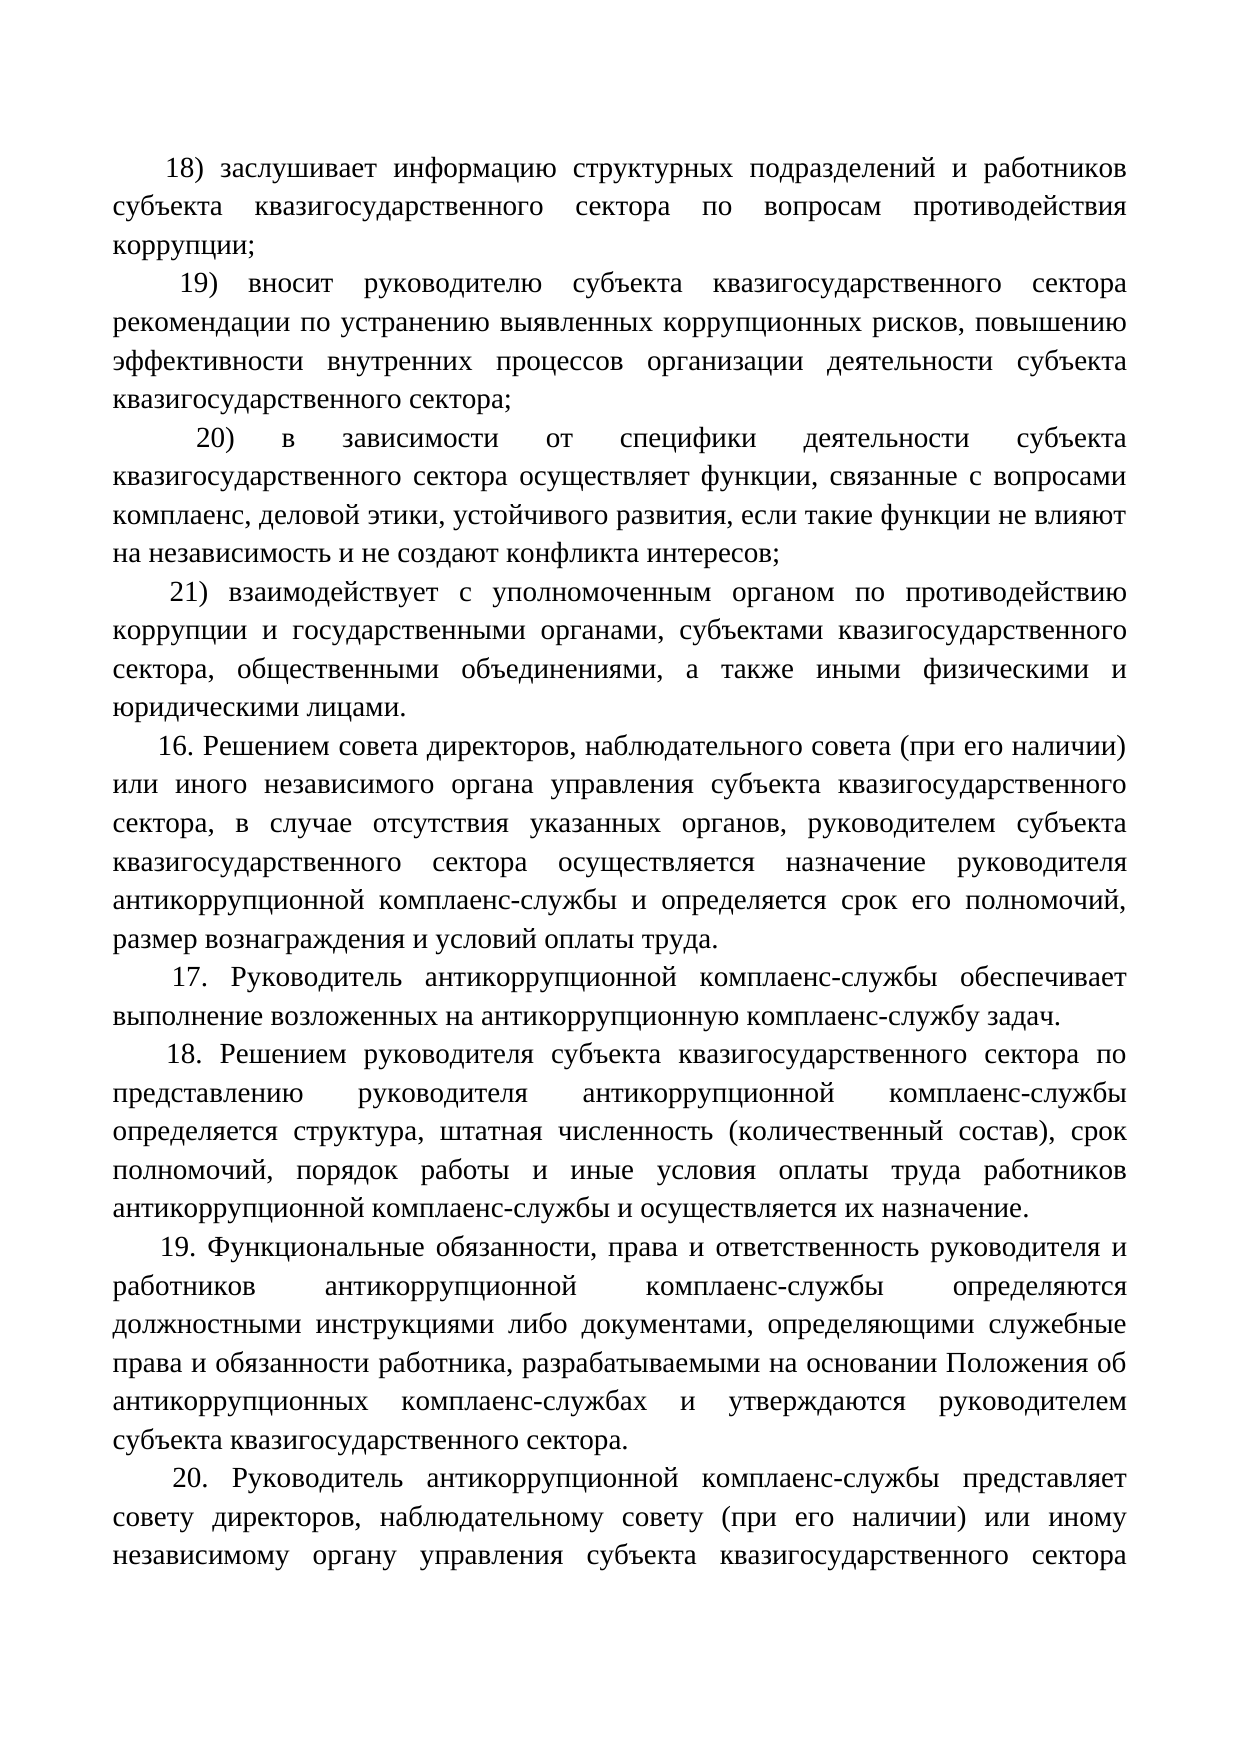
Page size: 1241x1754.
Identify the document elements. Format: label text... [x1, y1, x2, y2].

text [112, 1460, 1128, 1571]
text 21) взаимодействует с уполномоченным органом по противодействию коррупции и государственными органами, субъектами квазигосударственного сектора, общественными объединениями, а также иными физическими и юридическими лицами. [112, 574, 1128, 723]
text 20) в зависимости от специфики деятельности субъекта квазигосударственного сектора осуществляет функции, связанные с вопросами комплаенс, деловой этики, устойчивого развития, если такие функции не влияют на независимость и не создают конфликта интересов; [112, 420, 1128, 569]
text 18) заслушивает информацию структурных подразделений и работников субъекта квазигосударственного сектора по вопросам противодействия коррупции; [112, 150, 1128, 261]
text 16. Решением совета директоров, наблюдательного совета (при его наличии) или иного независимого органа управления субъекта квазигосударственного сектора, в случае отсутствия указанных органов, руководителем субъекта квазигосударственного сектора осуществляется назначение руководителя антикоррупционной комплаенс-службы и определяется срок его полномочий, размер вознаграждения и условий оплаты труда. [112, 728, 1128, 954]
text 18. Решением руководителя субъекта квазигосударственного сектора по представлению руководителя антикоррупционной комплаенс-службы определяется структура, штатная численность (количественный состав), срок полномочий, порядок работы и иные условия оплаты труда работников антикоррупционной комплаенс-службы и осуществляется их назначение. [112, 1036, 1128, 1224]
text 19) вносит руководителю субъекта квазигосударственного сектора рекомендации по устранению выявленных коррупционных рисков, повышению эффективности внутренних процессов организации деятельности субъекта квазигосударственного сектора; [112, 266, 1128, 415]
text 19. Функциональные обязанности, права и ответственность руководителя и работников антикоррупционной комплаенс-службы определяются должностными инструкциями либо документами, определяющими служебные права и обязанности работника, разрабатываемыми на основании Положения об антикоррупционных комплаенс-службах и утверждаются руководителем субъекта квазигосударственного сектора. [112, 1229, 1128, 1455]
text 17. Руководитель антикоррупционной комплаенс-службы обеспечивает выполнение возложенных на антикоррупционную комплаенс-службу задач. [112, 959, 1128, 1031]
